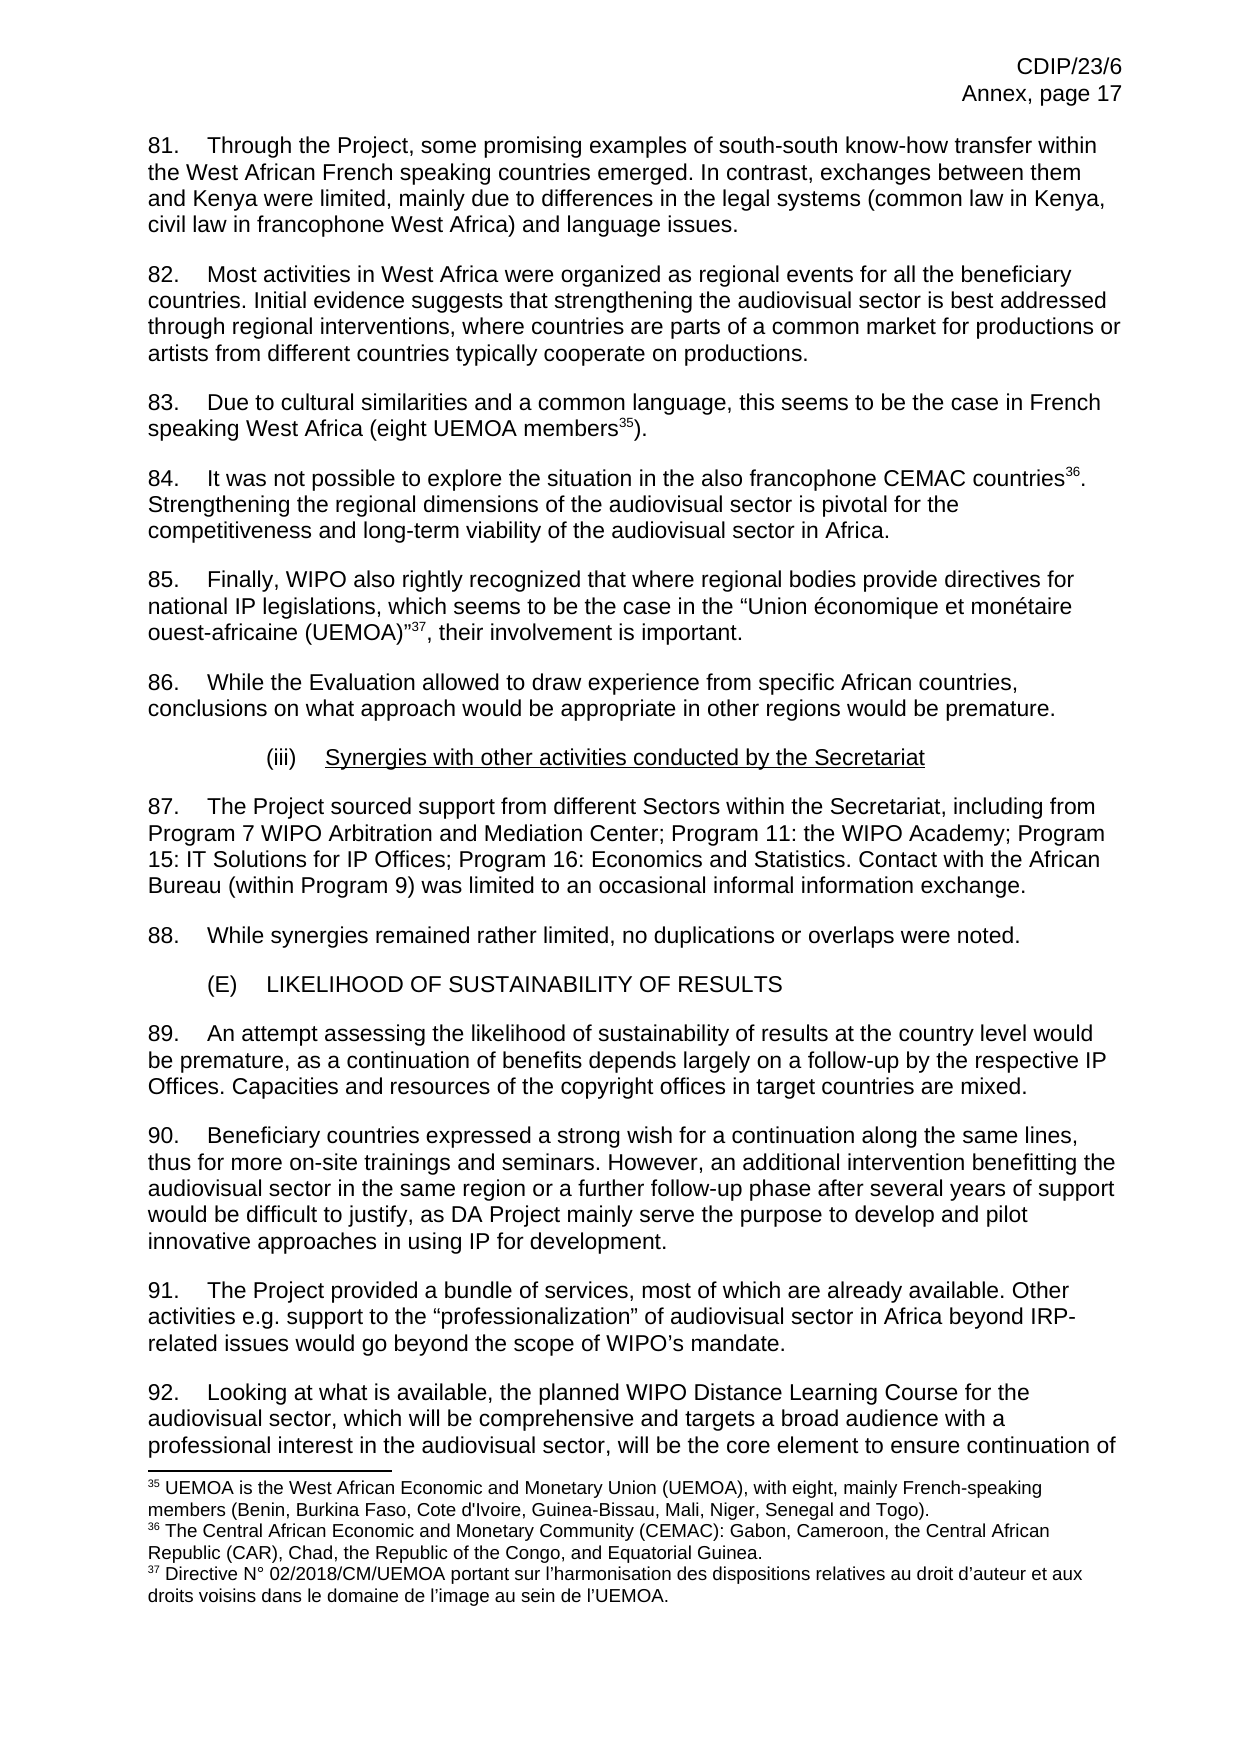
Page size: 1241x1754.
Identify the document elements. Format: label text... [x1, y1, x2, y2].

text Finally, WIPO also rightly recognized that where regional bodies provide directives for national IP legislations, which seems to be the case in the “Union économique et monétaire ouest-africaine (UEMOA)”, their involvement is important. [148, 566, 1122, 646]
text It was not possible to explore the situation in the also francophone CEMAC countries. Strengthening the regional dimensions of the audiovisual sector is pivotal for the competitiveness and long-term viability of the audiovisual sector in Africa. [148, 464, 1122, 543]
text Due to cultural similarities and a common language, this seems to be the case in French speaking West Africa (eight UEMOA members). [148, 389, 1122, 442]
subtitle Synergies with other activities conducted by the Secretariat [266, 744, 1122, 770]
subtitle Likelihood of Sustainability of Results [207, 971, 1122, 997]
text An attempt assessing the likelihood of sustainability of results at the country level would be premature, as a continuation of benefits depends largely on a follow-up by the respective IP Offices. Capacities and resources of the copyright offices in target countries are mixed. [148, 1020, 1122, 1099]
text While the Evaluation allowed to draw experience from specific African countries, conclusions on what approach would be appropriate in other regions would be premature. [148, 668, 1122, 721]
text Through the Project, some promising examples of south-south know-how transfer within the West African French speaking countries emerged. In contrast, exchanges between them and Kenya were limited, mainly due to differences in the legal systems (common law in Kenya, civil law in francophone West Africa) and language issues. [148, 132, 1122, 238]
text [148, 1379, 1122, 1458]
text Beneficiary countries expressed a strong wish for a continuation along the same lines, thus for more on-site trainings and seminars. However, an additional intervention benefitting the audiovisual sector in the same region or a further follow-up phase after several years of support would be difficult to justify, as DA Project mainly serve the purpose to develop and pilot innovative approaches in using IP for development. [148, 1122, 1122, 1254]
text While synergies remained rather limited, no duplications or overlaps were noted. [148, 922, 1122, 948]
text The Project sourced support from different Sectors within the Secretariat, including from Program 7 WIPO Arbitration and Mediation Center; Program 11: the WIPO Academy; Program 15: IT Solutions for IP Offices; Program 16: Economics and Statistics. Contact with the African Bureau (within Program 9) was limited to an occasional informal information exchange. [148, 793, 1122, 899]
text Most activities in West Africa were organized as regional events for all the beneficiary countries. Initial evidence suggests that strengthening the audiovisual sector is best addressed through regional interventions, where countries are parts of a common market for productions or artists from different countries typically cooperate on productions. [148, 261, 1122, 366]
text The Project provided a bundle of services, most of which are already available. Other activities e.g. support to the “professionalization” of audiovisual sector in Africa beyond IRP-related issues would go beyond the scope of WIPO’s mandate. [148, 1277, 1122, 1356]
